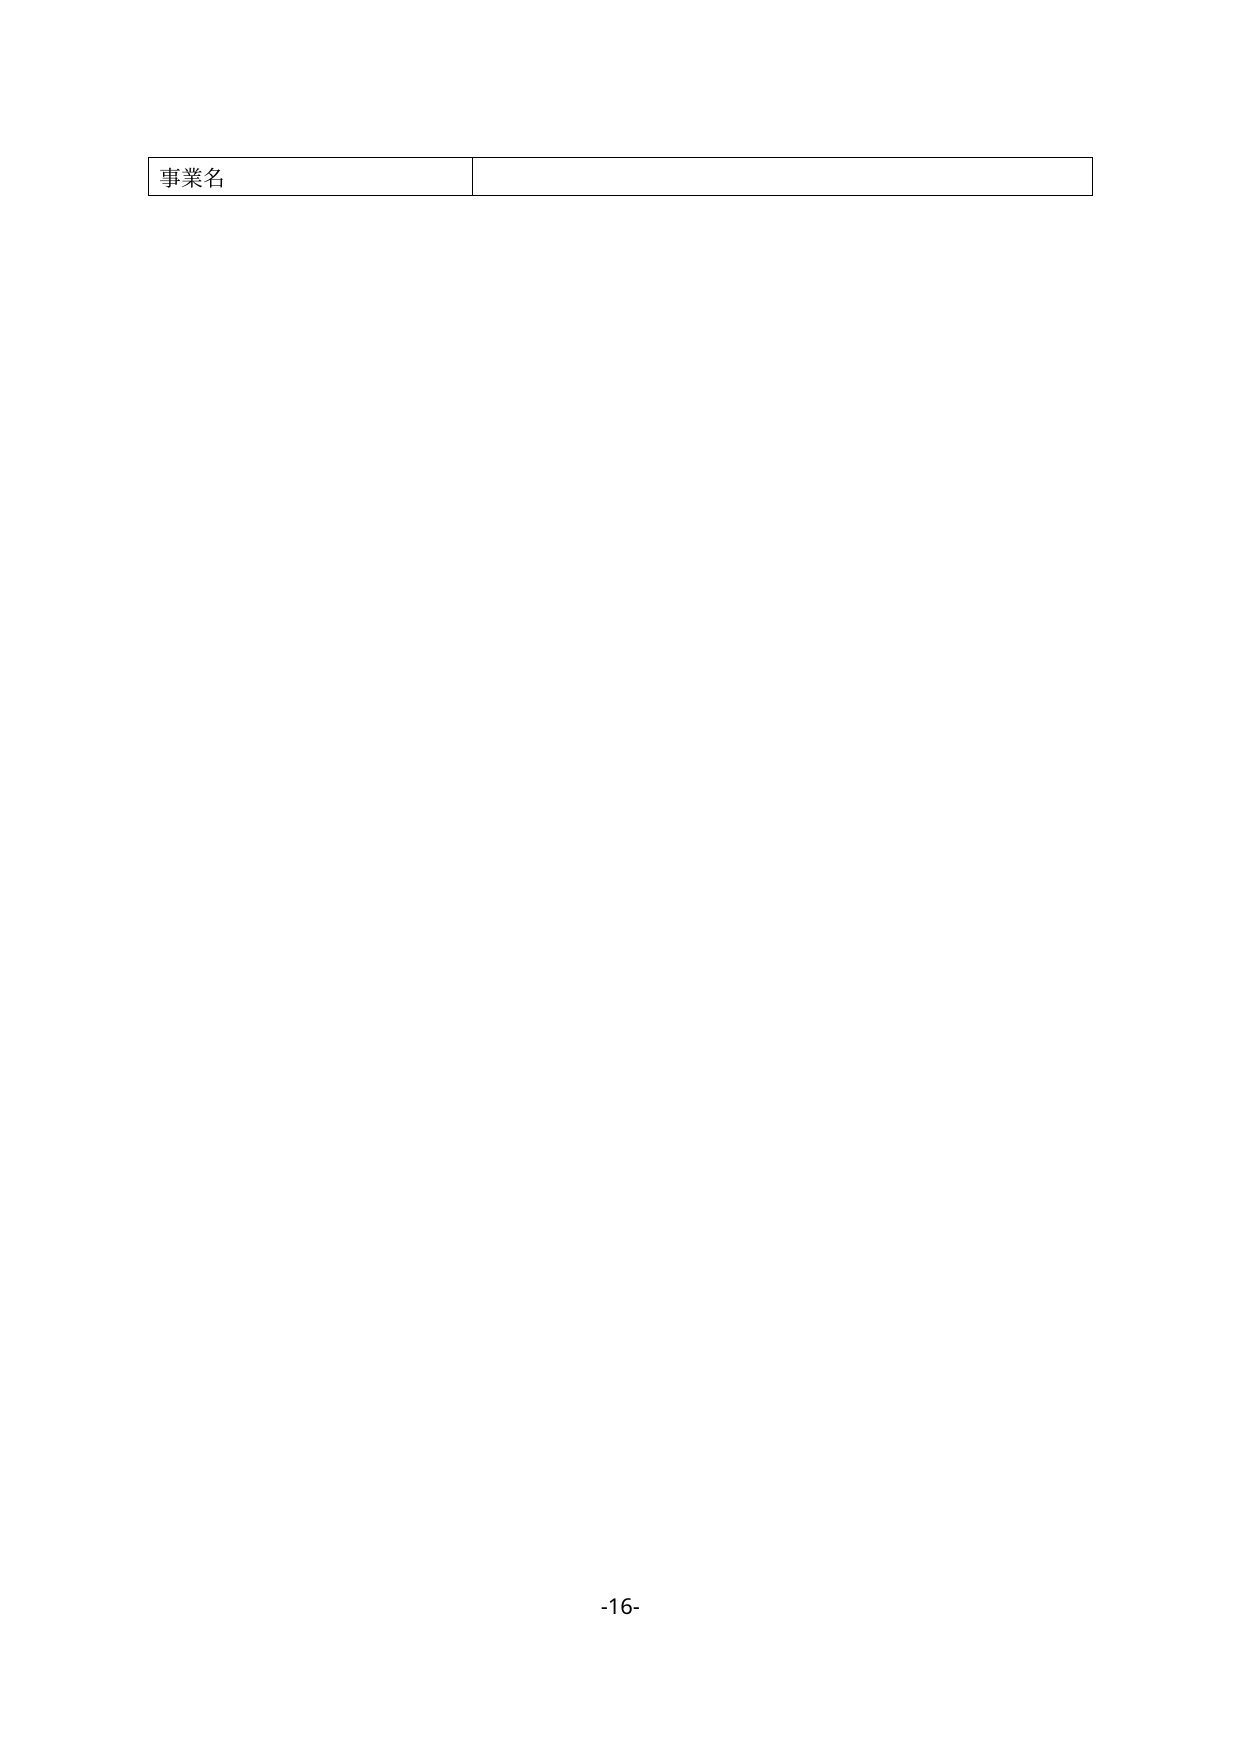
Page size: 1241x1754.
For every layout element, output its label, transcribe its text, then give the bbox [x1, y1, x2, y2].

table_cell 事業名 [149, 158, 472, 195]
table_cell [473, 158, 1092, 195]
